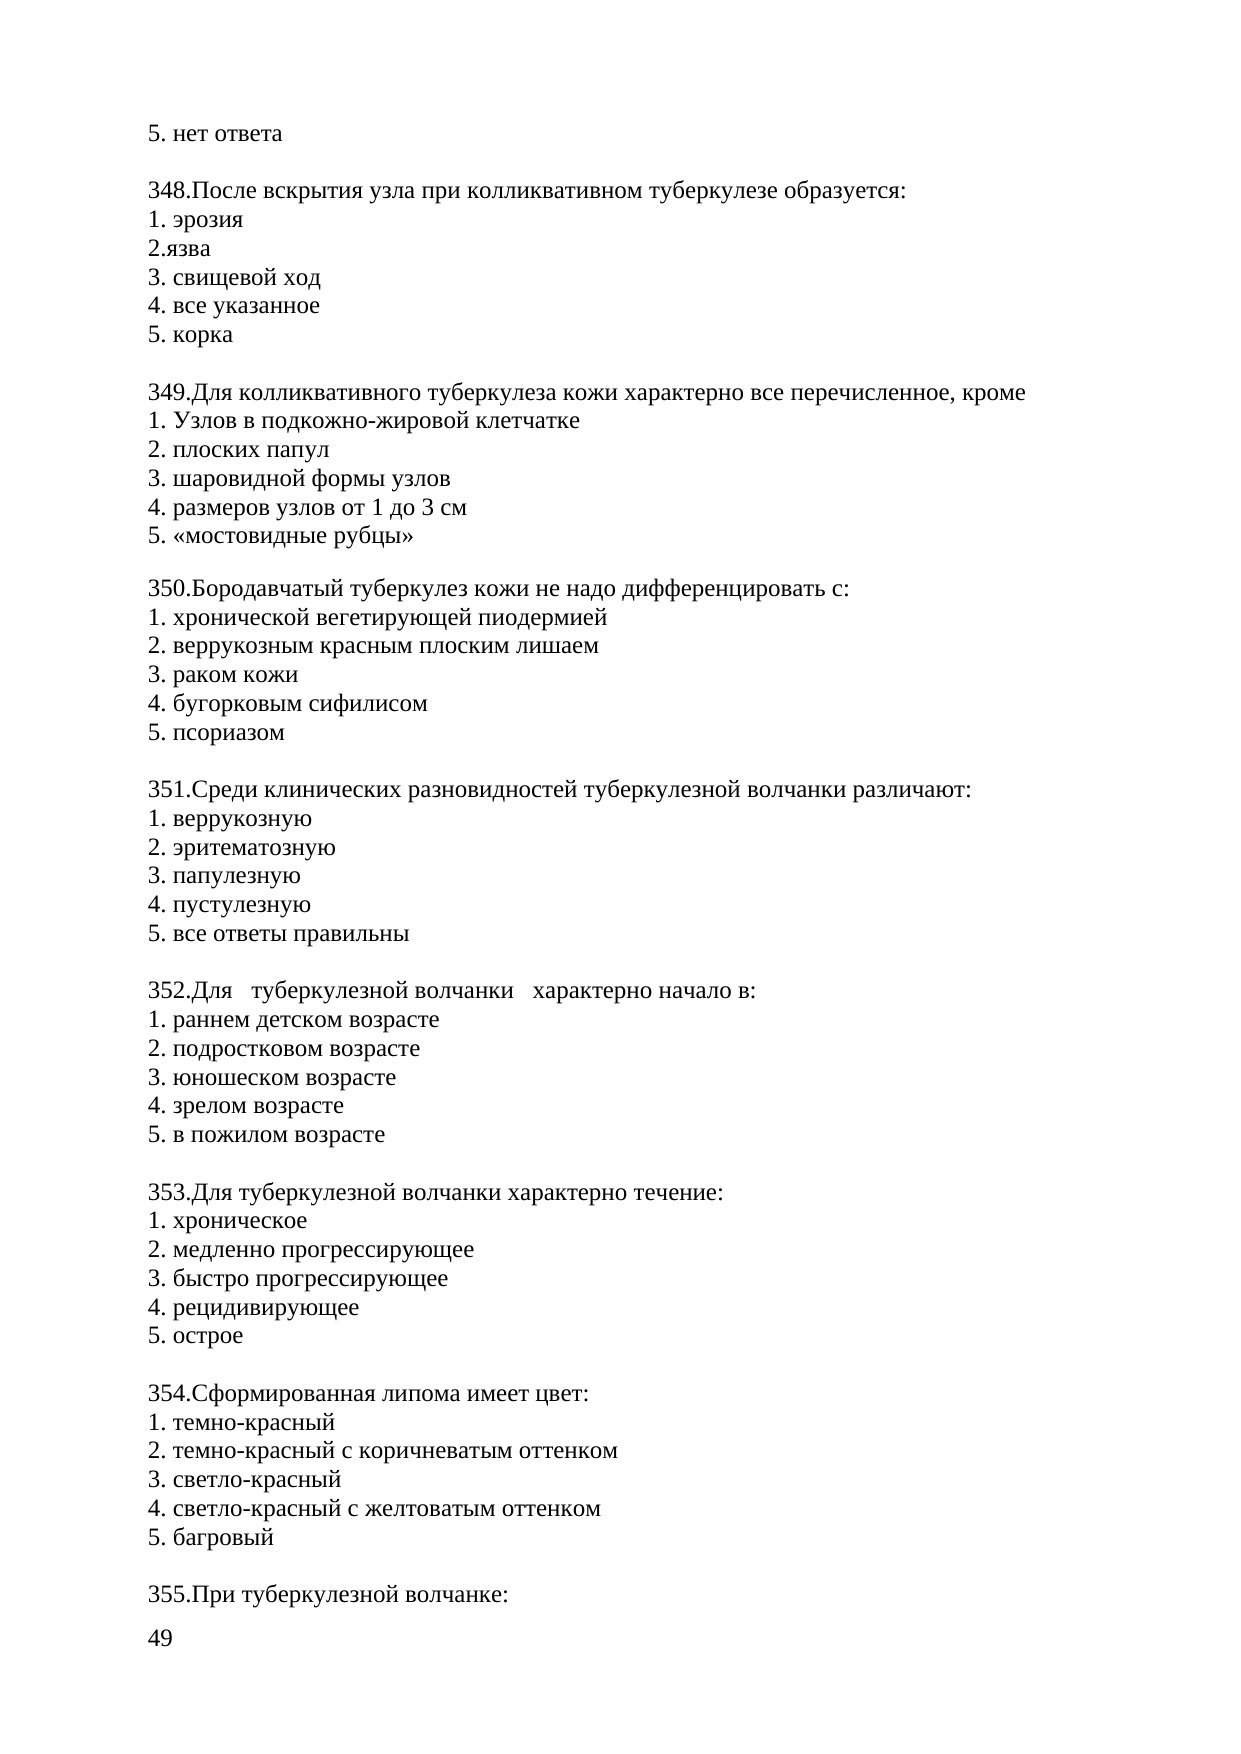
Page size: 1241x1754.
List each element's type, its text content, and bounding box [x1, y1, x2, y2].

text 2. плоских папул [148, 434, 1196, 463]
text 352.Для туберкулезной волчанки характерно начало в: [148, 976, 1196, 1004]
text 353.Для туберкулезной волчанки характерно течение: [148, 1177, 1196, 1206]
text 4. бугорковым сифилисом [148, 688, 1196, 717]
text 4. все указанное [148, 291, 1196, 319]
text 3. юношеском возрасте [148, 1062, 1196, 1091]
text 350.Бородавчатый туберкулез кожи не надо дифференцировать с: [148, 573, 1196, 602]
text 355.При туберкулезной волчанке: [148, 1579, 1196, 1608]
text 5. корка [148, 319, 1196, 348]
text 2. темно-красный с коричневатым оттенком [148, 1436, 1196, 1464]
text 348.После вскрытия узла при колликвативном туберкулезе образуется: [148, 176, 1196, 204]
text 354.Сформированная липома имеет цвет: [148, 1378, 1196, 1407]
text 4. зрелом возрасте [148, 1091, 1196, 1119]
text 5. в пожилом возрасте [148, 1119, 1196, 1148]
text 5. все ответы правильны [148, 918, 1196, 947]
text 4. пустулезную [148, 889, 1196, 918]
text 2. веррукозным красным плоским лишаем [148, 631, 1196, 659]
text 1. хроническое [148, 1206, 1196, 1234]
text 1. Узлов в подкожно-жировой клетчатке [148, 406, 1196, 434]
text 4. рецидивирующее [148, 1292, 1196, 1321]
text 2.язва [148, 233, 1196, 262]
text 3. шаровидной формы узлов [148, 463, 1196, 492]
text 3. быстро прогрессирующее [148, 1263, 1196, 1292]
text 1. веррукозную [148, 803, 1196, 832]
text 2. подростковом возрасте [148, 1033, 1196, 1062]
text 3. раком кожи [148, 659, 1196, 688]
text 2. медленно прогрессирующее [148, 1234, 1196, 1263]
text 1. раннем детском возрасте [148, 1004, 1196, 1033]
text 5. острое [148, 1321, 1196, 1349]
text 351.Среди клинических разновидностей туберкулезной волчанки различают: [148, 774, 1196, 803]
text 1. хронической вегетирующей пиодермией [148, 602, 1196, 631]
text 5. «мостовидные рубцы» [148, 521, 1196, 549]
text 3. свищевой ход [148, 262, 1196, 291]
text 349.Для колликвативного туберкулеза кожи характерно все перечисленное, кроме [148, 377, 1196, 406]
text 5. псориазом [148, 717, 1196, 746]
text 3. светло-красный [148, 1464, 1196, 1493]
text 2. эритематозную [148, 832, 1196, 861]
text 4. размеров узлов от 1 до 3 см [148, 492, 1196, 521]
text 3. папулезную [148, 861, 1196, 889]
text 1. эрозия [148, 204, 1196, 233]
text 1. темно-красный [148, 1407, 1196, 1436]
text 5. багровый [148, 1522, 1196, 1551]
text 5. нет ответа [148, 118, 1196, 147]
text 4. светло-красный с желтоватым оттенком [148, 1493, 1196, 1522]
